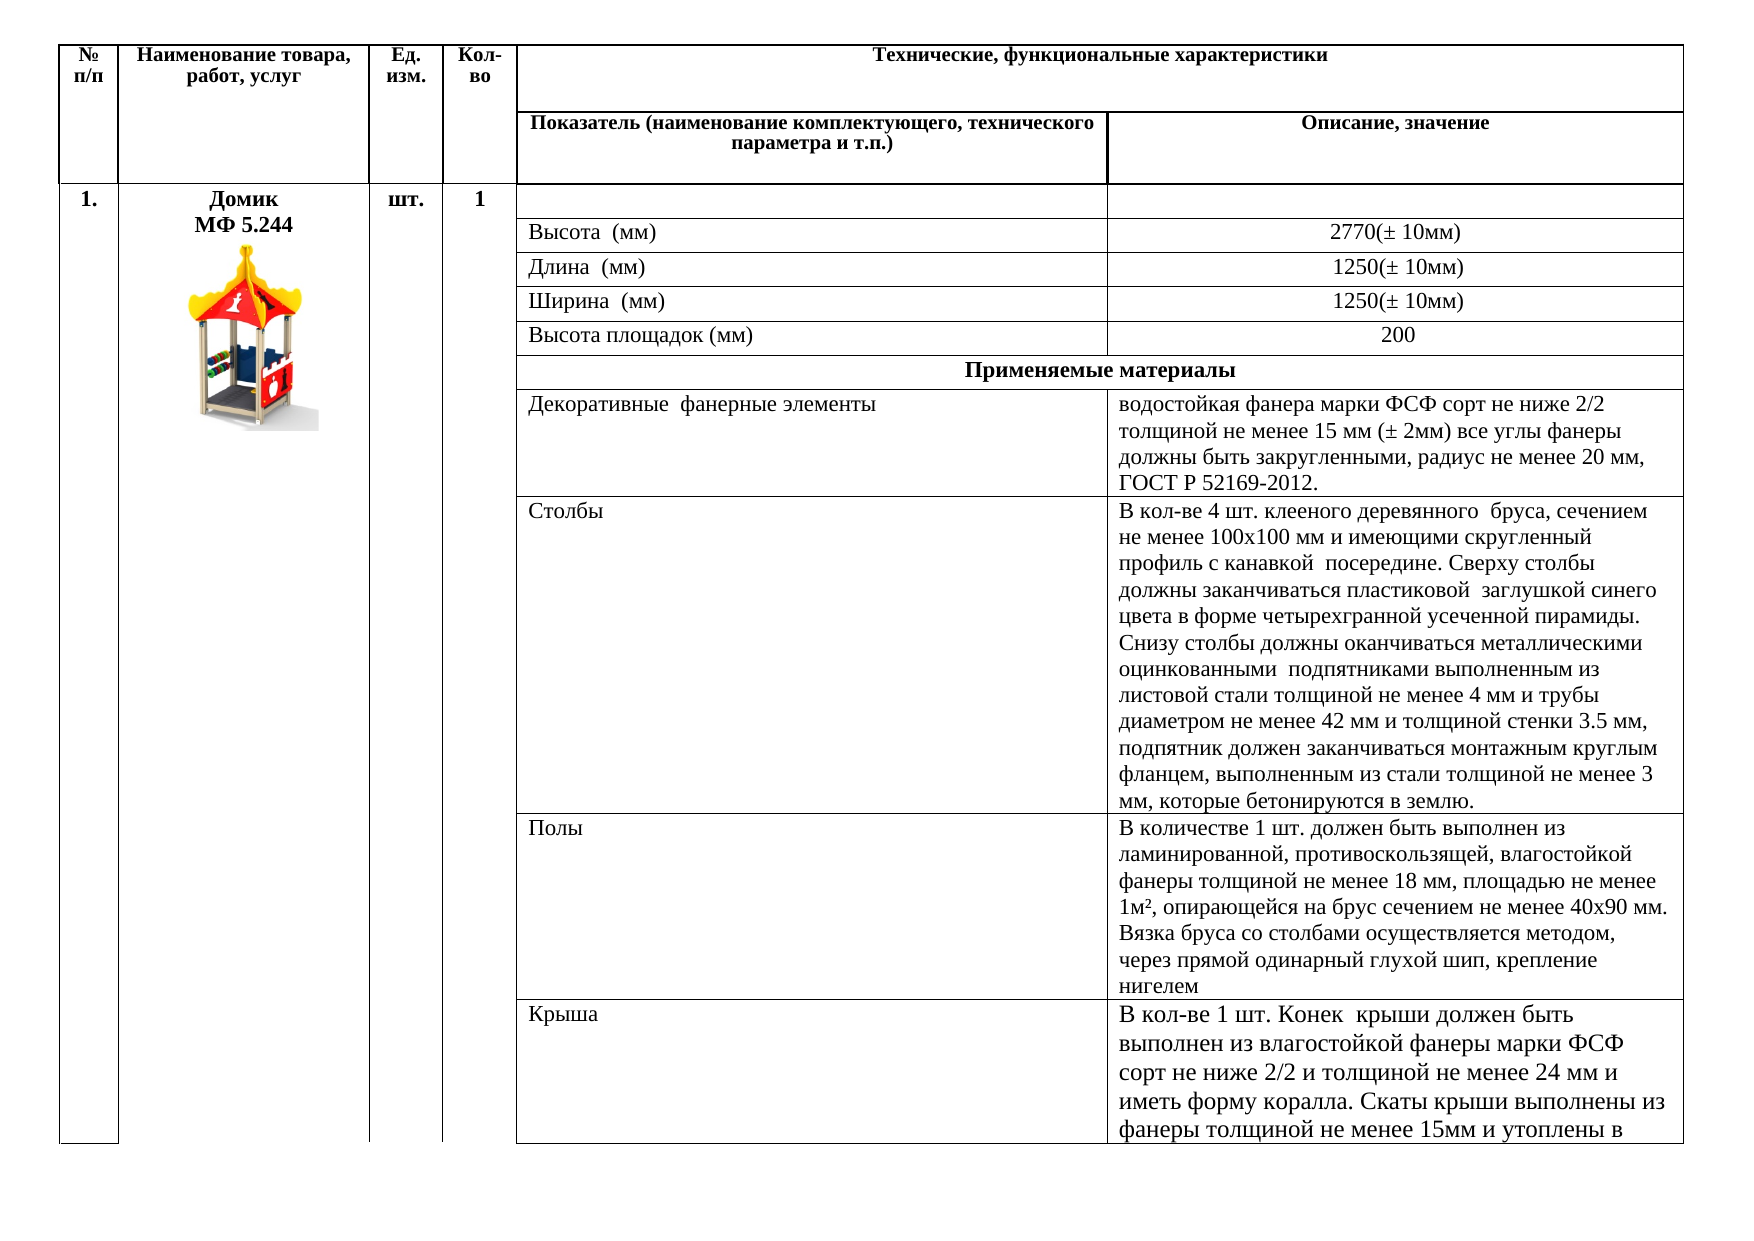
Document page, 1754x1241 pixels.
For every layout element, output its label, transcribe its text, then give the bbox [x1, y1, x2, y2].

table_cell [1108, 1000, 1683, 1143]
table_header Кол-во [444, 46, 516, 183]
table_cell Применяемые материалы [517, 356, 1683, 389]
table_cell Длина (мм) [517, 253, 1107, 286]
table_cell [1108, 185, 1683, 217]
table_cell Декоративные фанерные элементы [517, 390, 1107, 496]
table_header Технические, функциональные характеристики [518, 46, 1683, 111]
table_cell Ширина (мм) [517, 287, 1107, 321]
table_cell Высота площадок (мм) [517, 322, 1107, 355]
table_cell В кол-ве 4 шт. клееного деревянного бруса, сечением не менее 100х100 мм и имеющими скругленный профиль с канавкой посередине. Сверху столбы должны заканчиваться пластиковой заглушкой синего цвета в форме четырехгранной усеченной пирамиды. Снизу столбы должны оканчиваться металлическими оцинкованными подпятниками выполненным из листовой стали толщиной не менее 4 мм и трубы диаметром не менее 42 мм и толщиной стенки 3.5 мм, подпятник должен заканчиваться монтажным круглым фланцем, выполненным из стали толщиной не менее 3 мм, которые бетонируются в землю. [1108, 497, 1683, 813]
table_cell Описание, значение [1109, 113, 1683, 183]
table_cell шт. [369, 184, 443, 1143]
table_cell Высота (мм) [517, 219, 1107, 252]
table_cell Столбы [517, 497, 1107, 813]
table_cell В количестве 1 шт. должен быть выполнен из ламинированной, противоскользящей, влагостойкой фанеры толщиной не менее 18 мм, площадью не менее 1м², опирающейся на брус сечением не менее 40х90 мм. Вязка бруса со столбами осуществляется методом, через прямой одинарный глухой шип, крепление нигелем [1108, 814, 1683, 998]
table_cell 1250(± 10мм) [1108, 287, 1683, 321]
table_cell водостойкая фанера марки ФСФ сорт не ниже 2/2 толщиной не менее 15 мм (± 2мм) все углы фанеры должны быть закругленными, радиус не менее 20 мм, ГОСТ Р 52169-2012. [1108, 390, 1683, 496]
table_cell Домик МФ 5.244 [119, 184, 369, 1143]
table_cell Полы [517, 814, 1107, 998]
table_header № п/п [60, 46, 117, 183]
table_cell 2770(± 10мм) [1108, 219, 1683, 252]
picture [183, 237, 319, 431]
table_cell 1250(± 10мм) [1108, 253, 1683, 286]
table_cell 200 [1108, 322, 1683, 355]
table_cell 1 [443, 184, 516, 1143]
table_cell [517, 185, 1107, 217]
table_cell Показатель (наименование комплектующего, технического параметра и т.п.) [518, 113, 1106, 183]
table_header Наименование товара, работ, услуг [119, 46, 368, 183]
table_cell Крыша [517, 1000, 1107, 1143]
table_header Ед. изм. [370, 46, 442, 183]
table_cell 1. [60, 184, 118, 1143]
